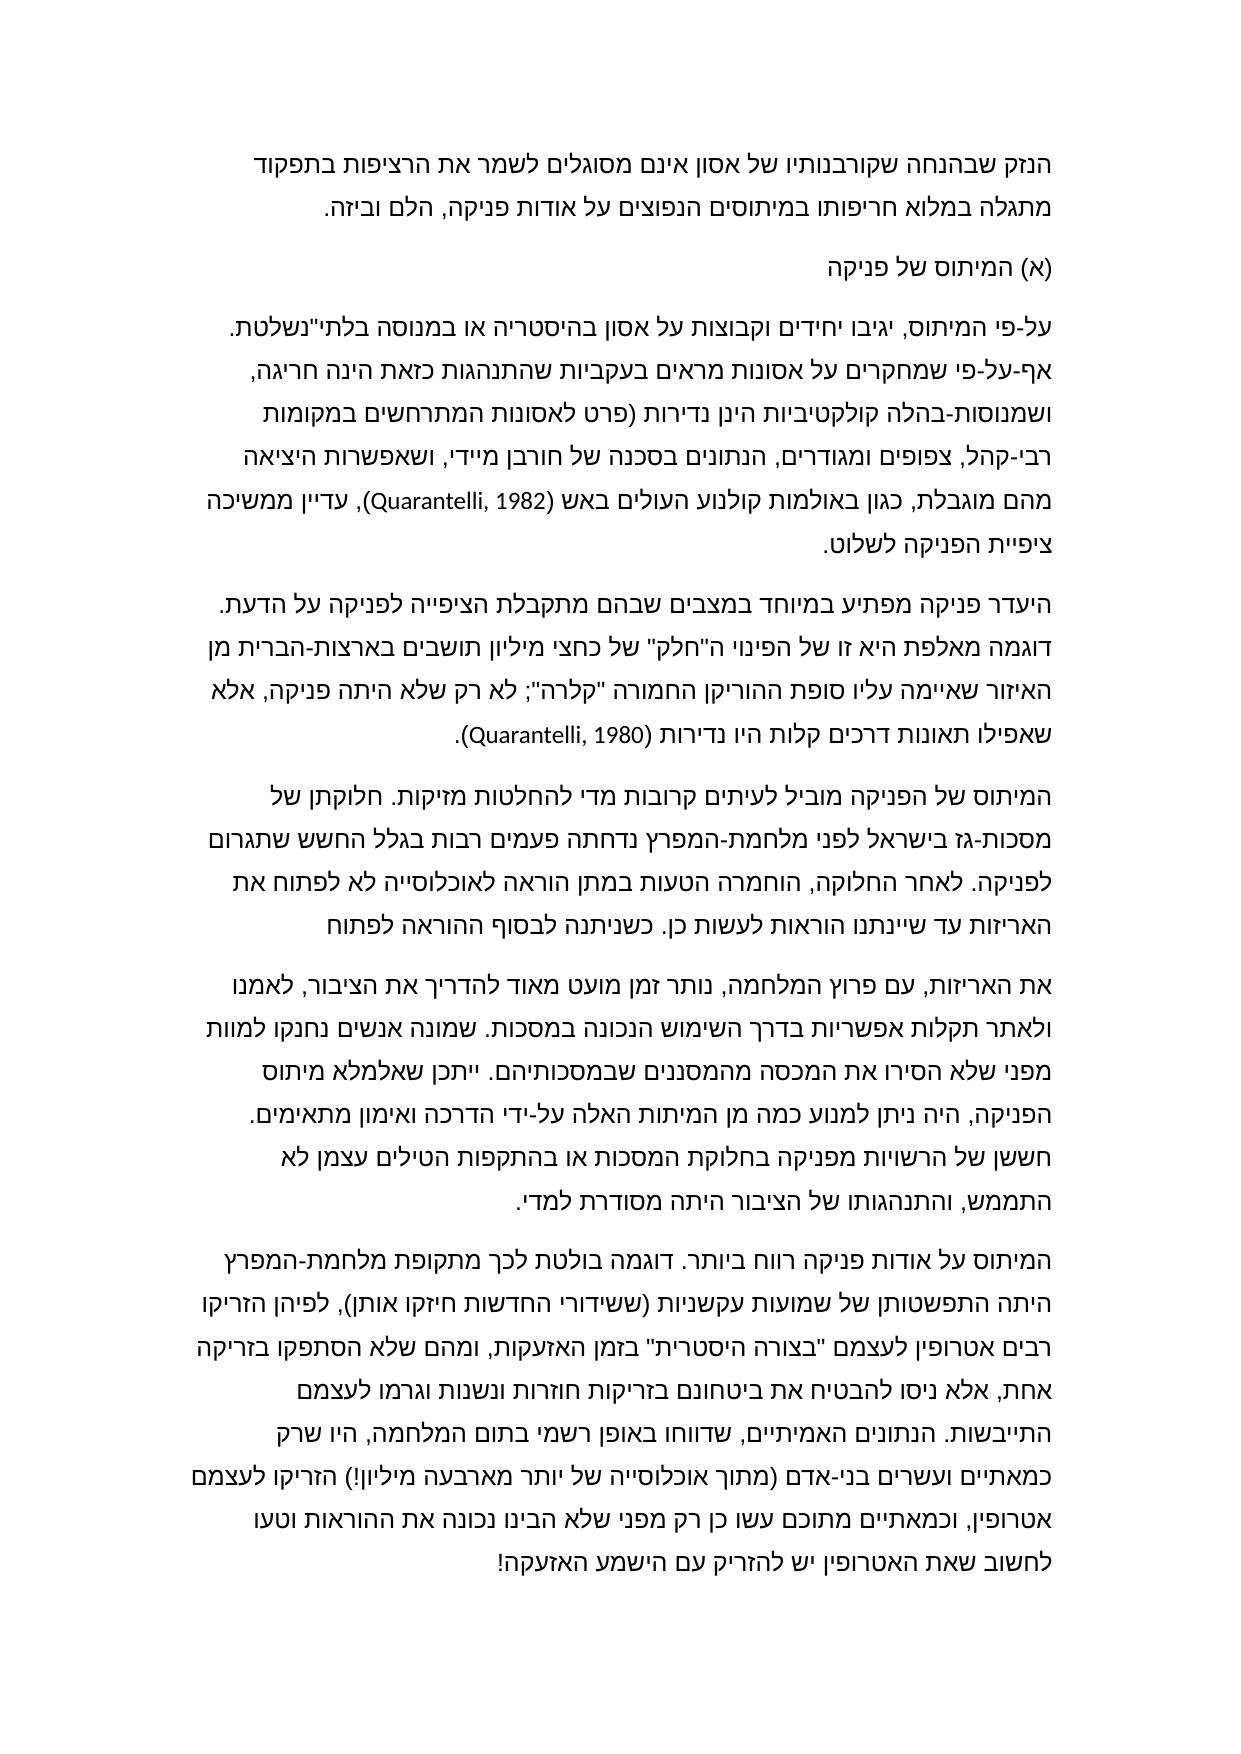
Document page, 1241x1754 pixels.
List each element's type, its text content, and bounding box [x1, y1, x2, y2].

text את האריזות, עם פרוץ המלחמה, נותר זמן מועט מאוד להדריך את הציבור, לאמנו ולאתר תקלות אפשריות בדרך השימוש הנכונה במסכות. שמונה אנשים נחנקו למוות מפני שלא הסירו את המכסה מהמסננים שבמסכותיהם. ייתכן שאלמלא מיתוס הפניקה, היה ניתן למנוע כמה מן המיתות האלה על-ידי הדרכה ואימון מתאימים. חששן של הרשויות מפניקה בחלוקת המסכות או בהתקפות הטילים עצמן לא התממש, והתנהגותו של הציבור היתה מסודרת למדי. [187, 971, 1053, 1215]
text על-פי המיתוס, יגיבו יחידים וקבוצות על אסון בהיסטריה או במנוסה בלתי"נשלטת. אף-על-פי שמחקרים על אסונות מראים בעקביות שהתנהגות כזאת הינה חריגה, ושמנוסות-בהלה קולקטיביות הינן נדירות (פרט לאסונות המתרחשים במקומות רבי-קהל, צפופים ומגודרים, הנתונים בסכנה של חורבן מיידי, ושאפשרות היציאה מהם מוגבלת, כגון באולמות קולנוע העולים באש (Quarantelli, 1982), עדיין ממשיכה ציפיית הפניקה לשלוט. [187, 313, 1053, 559]
text המיתוס של הפניקה מוביל לעיתים קרובות מדי להחלטות מזיקות. חלוקתן של מסכות-גז בישראל לפני מלחמת-המפרץ נדחתה פעמים רבות בגלל החשש שתגרום לפניקה. לאחר החלוקה, הוחמרה הטעות במתן הוראה לאוכלוסייה לא לפתוח את האריזות עד שיינתנו הוראות לעשות כן. כשניתנה לבסוף ההוראה לפתוח [187, 782, 1053, 940]
text היעדר פניקה מפתיע במיוחד במצבים שבהם מתקבלת הציפייה לפניקה על הדעת. דוגמה מאלפת היא זו של הפינוי ה"חלק" של כחצי מיליון תושבים בארצות-הברית מן האיזור שאיימה עליו סופת ההוריקן החמורה "קלרה"; לא רק שלא היתה פניקה, אלא שאפילו תאונות דרכים קלות היו נדירות (Quarantelli, 1980). [187, 590, 1053, 750]
text המיתוס על אודות פניקה רווח ביותר. דוגמה בולטת לכך מתקופת מלחמת-המפרץ היתה התפשטותן של שמועות עקשניות (ששידורי החדשות חיזקו אותן), לפיהן הזריקו רבים אטרופין לעצמם "בצורה היסטרית" בזמן האזעקות, ומהם שלא הסתפקו בזריקה אחת, אלא ניסו להבטיח את ביטחונם בזריקות חוזרות ונשנות וגרמו לעצמם התייבשות. הנתונים האמיתיים, שדווחו באופן רשמי בתום המלחמה, היו שרק כמאתיים ועשרים בני-אדם (מתוך אוכלוסייה של יותר מארבעה מיליון!) הזריקו לעצמם אטרופין, וכמאתיים מתוכם עשו כן רק מפני שלא הבינו נכונה את ההוראות וטעו לחשוב שאת האטרופין יש להזריק עם הישמע האזעקה! [187, 1246, 1053, 1577]
text (א) המיתוס של פניקה [187, 253, 1053, 282]
text הנזק שבהנחה שקורבנותיו של אסון אינם מסוגלים לשמר את הרציפות בתפקוד מתגלה במלוא חריפותו במיתוסים הנפוצים על אודות פניקה, הלם וביזה. [187, 150, 1053, 222]
